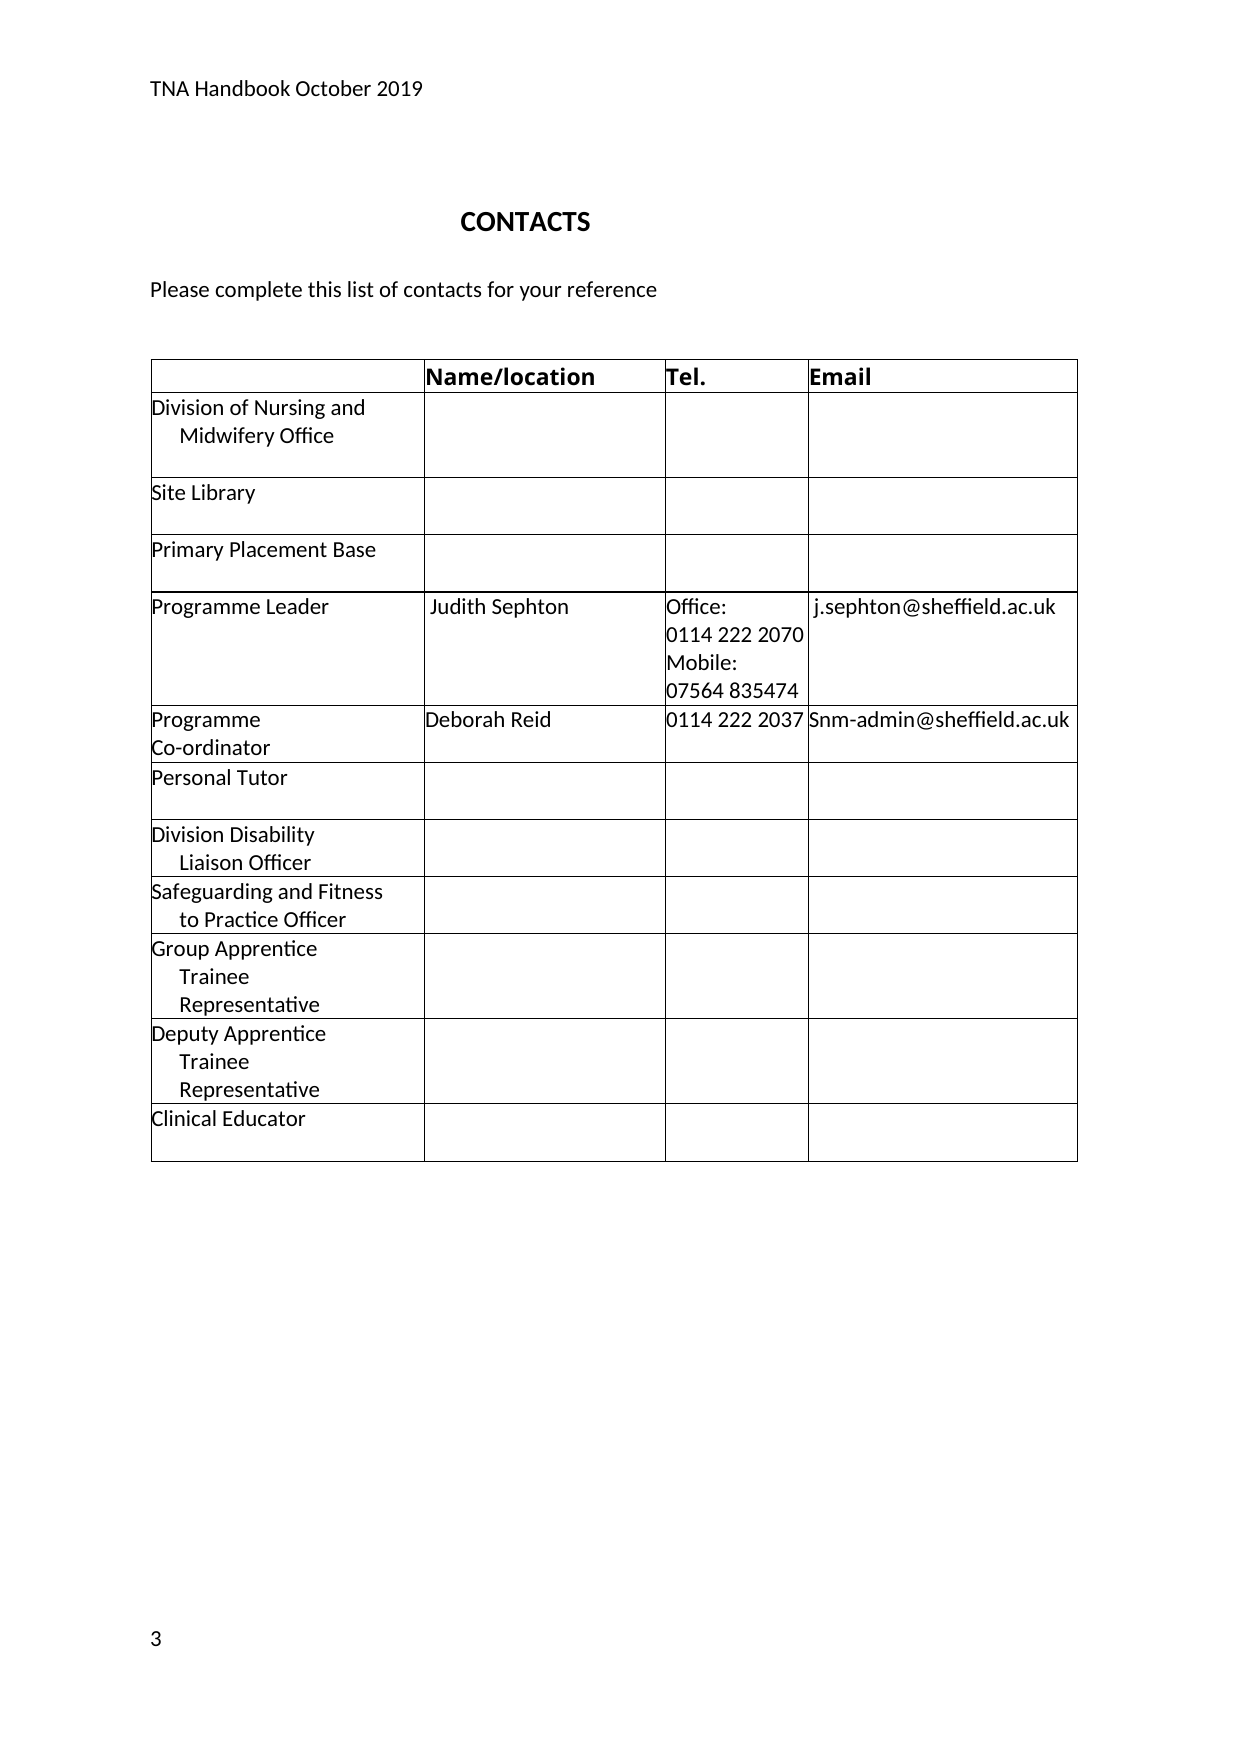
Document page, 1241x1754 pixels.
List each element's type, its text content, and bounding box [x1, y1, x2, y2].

table_cell [666, 820, 808, 876]
table_cell Deputy Apprentice Trainee Representative [152, 1019, 424, 1103]
table_cell Safeguarding and Fitness to Practice Officer [152, 877, 424, 933]
table_cell [425, 535, 665, 591]
table_cell [425, 820, 665, 876]
table_cell [809, 478, 1077, 534]
table_cell Group Apprentice Trainee Representative [152, 934, 424, 1018]
table_cell [425, 934, 665, 1018]
table_cell [809, 877, 1077, 933]
table_header [152, 360, 424, 392]
table_cell [425, 1019, 665, 1103]
table_cell Clinical Educator [152, 1104, 424, 1161]
table_cell [666, 763, 808, 819]
table_cell Primary Placement Base [152, 535, 424, 591]
table_cell [666, 877, 808, 933]
table_header Tel. [666, 360, 808, 392]
table_cell [809, 393, 1077, 477]
table_cell Deborah Reid [425, 706, 665, 762]
table_cell [809, 763, 1077, 819]
table_cell [666, 1104, 808, 1161]
table_cell [425, 393, 665, 477]
table_cell 0114 222 2037 [666, 706, 808, 762]
table_header Email [809, 360, 1077, 392]
table_header Name/location [425, 360, 665, 392]
table_cell [425, 877, 665, 933]
table_cell Personal Tutor [152, 763, 424, 819]
table_cell Snm-admin@sheffield.ac.uk [809, 706, 1077, 762]
table_cell Programme Leader [152, 593, 424, 704]
table_cell [666, 393, 808, 477]
table_cell Programme Co-ordinator [152, 706, 424, 762]
table_cell [809, 820, 1077, 876]
table_cell [809, 535, 1077, 591]
table_cell [809, 1104, 1077, 1161]
table_cell [666, 535, 808, 591]
table_cell j.sephton@sheffield.ac.uk [809, 593, 1077, 704]
table_cell [666, 478, 808, 534]
table_cell Site Library [152, 478, 424, 534]
table_cell Office: 0114 222 2070 Mobile: 07564 835474 [666, 593, 808, 704]
table_cell Judith Sephton [425, 593, 665, 704]
text CONTACTS [150, 203, 901, 239]
table_cell [666, 1019, 808, 1103]
table_cell [809, 934, 1077, 1018]
table_cell [425, 1104, 665, 1161]
table_cell [425, 763, 665, 819]
text Please complete this list of contacts for your reference [150, 275, 901, 303]
table_cell [809, 1019, 1077, 1103]
table_cell [425, 478, 665, 534]
table_cell [666, 934, 808, 1018]
table_cell Division of Nursing and Midwifery Office [152, 393, 424, 477]
table_cell Division Disability Liaison Officer [152, 820, 424, 876]
